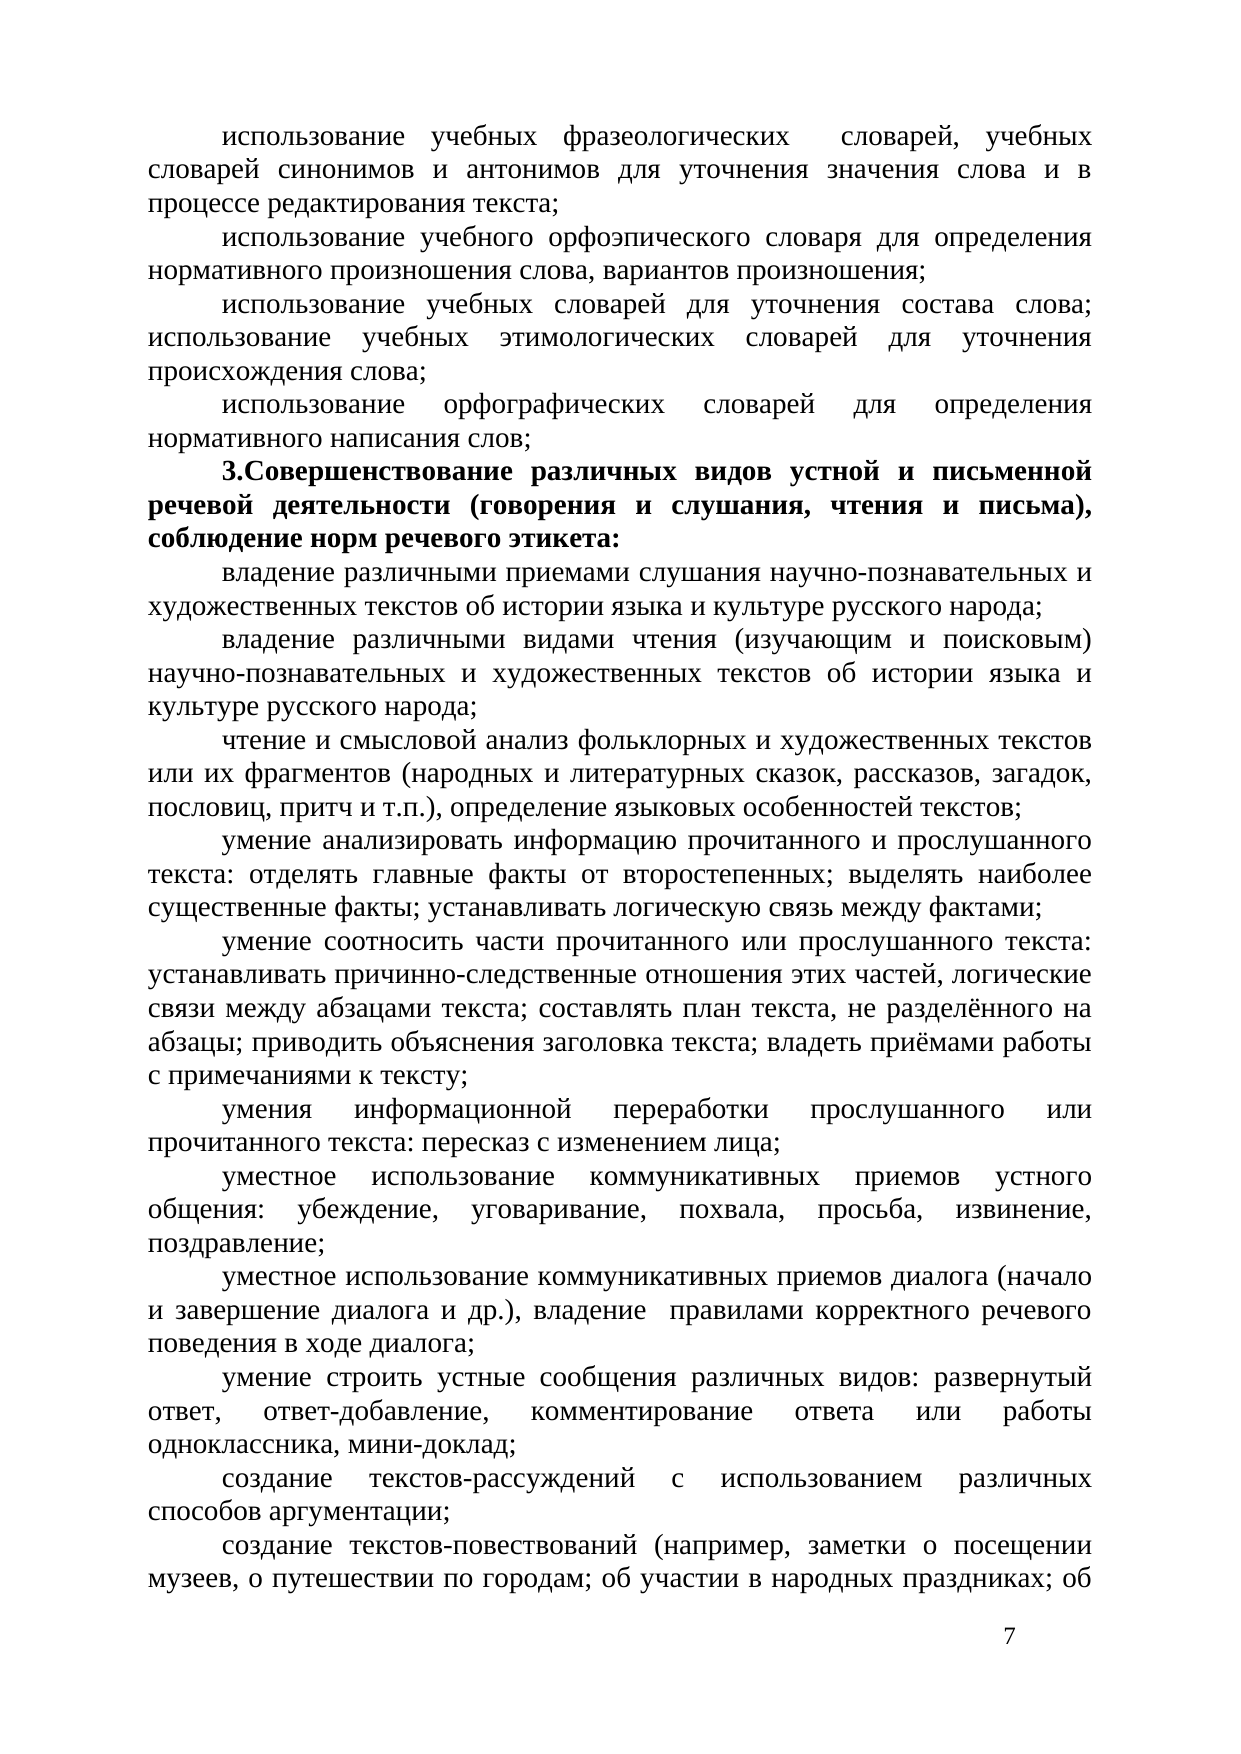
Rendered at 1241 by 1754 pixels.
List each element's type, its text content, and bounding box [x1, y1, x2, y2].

text владение различными приемами слушания научно-познавательных и художественных текстов об истории языка и культуре русского народа; [148, 554, 1093, 621]
text уместное использование коммуникативных приемов диалога (начало и завершение диалога и др.), владение правилами корректного речевого поведения в ходе диалога; [148, 1258, 1093, 1359]
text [148, 1527, 1093, 1594]
text чтение и смысловой анализ фольклорных и художественных текстов или их фрагментов (народных и литературных сказок, рассказов, загадок, пословиц, притч и т.п.), определение языковых особенностей текстов; [148, 722, 1093, 822]
text использование учебных словарей для уточнения состава слова; использование учебных этимологических словарей для уточнения происхождения слова; [148, 286, 1093, 386]
text умение анализировать информацию прочитанного и прослушанного текста: отделять главные факты от второстепенных; выделять наиболее существенные факты; устанавливать логическую связь между фактами; [148, 822, 1093, 923]
text использование орфографических словарей для определения нормативного написания слов; [148, 386, 1093, 453]
text использование учебных фразеологических словарей, учебных словарей синонимов и антонимов для уточнения значения слова и в процессе редактирования текста; [148, 118, 1093, 219]
text владение различными видами чтения (изучающим и поисковым) научно-познавательных и художественных текстов об истории языка и культуре русского народа; [148, 621, 1093, 722]
text умение строить устные сообщения различных видов: развернутый ответ, ответ-добавление, комментирование ответа или работы одноклассника, мини-доклад; [148, 1359, 1093, 1460]
text умения информационной переработки прослушанного или прочитанного текста: пересказ с изменением лица; [148, 1091, 1093, 1158]
text 3.Совершенствование различных видов устной и письменной речевой деятельности (говорения и слушания, чтения и письма), соблюдение норм речевого этикета: [148, 453, 1093, 554]
text уместное использование коммуникативных приемов устного общения: убеждение, уговаривание, похвала, просьба, извинение, поздравление; [148, 1158, 1093, 1258]
text умение соотносить части прочитанного или прослушанного текста: устанавливать причинно-следственные отношения этих частей, логические связи между абзацами текста; составлять план текста, не разделённого на абзацы; приводить объяснения заголовка текста; владеть приёмами работы с примечаниями к тексту; [148, 923, 1093, 1091]
text создание текстов-рассуждений с использованием различных способов аргументации; [148, 1460, 1093, 1527]
text использование учебного орфоэпического словаря для определения нормативного произношения слова, вариантов произношения; [148, 219, 1093, 286]
